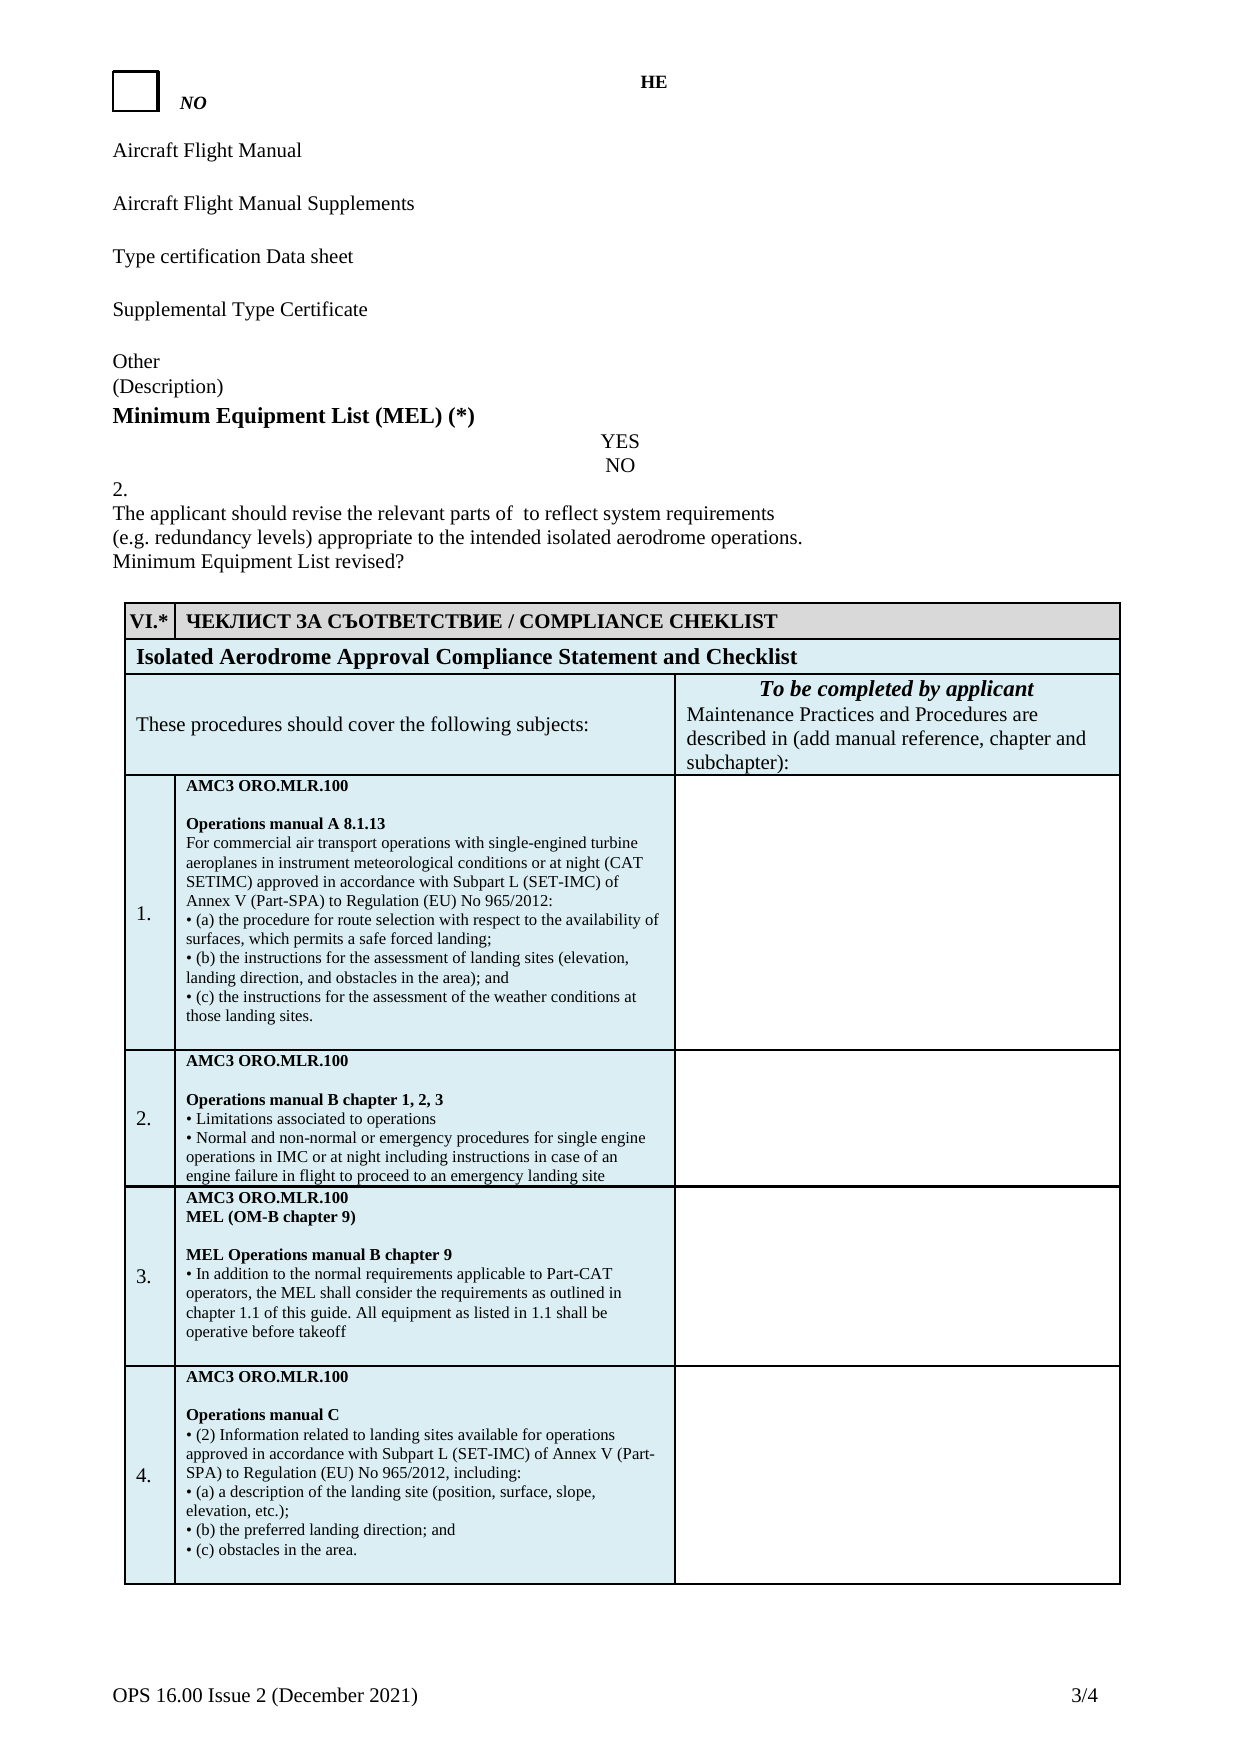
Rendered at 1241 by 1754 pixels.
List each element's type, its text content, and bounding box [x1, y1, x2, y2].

table_cell [676, 776, 1119, 1049]
table_cell [676, 1188, 1119, 1365]
table_cell 4. [126, 1367, 174, 1583]
table_cell [676, 1367, 1119, 1583]
table_header ЧЕКЛИСТ ЗА СЪОТВЕТСТВИЕ / COMPLIANCE CHEKLIST [176, 604, 1119, 638]
table_cell 1. [126, 776, 174, 1049]
table_cell AMC3 ORO.MLR.100 Operations manual B chapter 1, 2, 3 • Limitations associated to operations • Normal and non-normal or emergency procedures for single engine operations in IMC or at night including instructions in case of an engine failure in flight to proceed to an emergency landing site [176, 1051, 674, 1185]
table_cell 3. [126, 1188, 174, 1365]
table_cell [676, 1051, 1119, 1185]
table_cell AMC3 ORO.MLR.100 MEL (OM-B chapter 9) MEL Operations manual B chapter 9 • In addition to the normal requirements applicable to Part-CAT operators, the MEL shall consider the requirements as outlined in chapter 1.1 of this guide. All equipment as listed in 1.1 shall be operative before takeoff [176, 1188, 674, 1365]
table_cell AMC3 ORO.MLR.100 Operations manual A 8.1.13 For commercial air transport operations with single-engined turbine aeroplanes in instrument meteorological conditions or at night (CAT SETIMC) approved in accordance with Subpart L (SET-IMC) of Annex V (Part-SPA) to Regulation (EU) No 965/2012: • (a) the procedure for route selection with respect to the availability of surfaces, which permits a safe forced landing; • (b) the instructions for the assessment of landing sites (elevation, landing direction, and obstacles in the area); and • (c) the instructions for the assessment of the weather conditions at those landing sites. [176, 776, 674, 1049]
table_cell Isolated Aerodrome Approval Compliance Statement and Checklist [126, 640, 1119, 673]
table_cell To be completed by applicant Maintenance Practices and Procedures are described in (add manual reference, chapter and subchapter): [676, 675, 1119, 774]
table_header VI.* [126, 604, 174, 638]
table_cell AMC3 ORO.MLR.100 Operations manual C • (2) Information related to landing sites available for operations approved in accordance with Subpart L (SET-IMC) of Annex V (Part-SPA) to Regulation (EU) No 965/2012, including: • (a) a description of the landing site (position, surface, slope, elevation, etc.); • (b) the preferred landing direction; and • (c) obstacles in the area. [176, 1367, 674, 1583]
table_cell These procedures should cover the following subjects: [126, 675, 674, 774]
table_cell 2. [126, 1051, 174, 1185]
